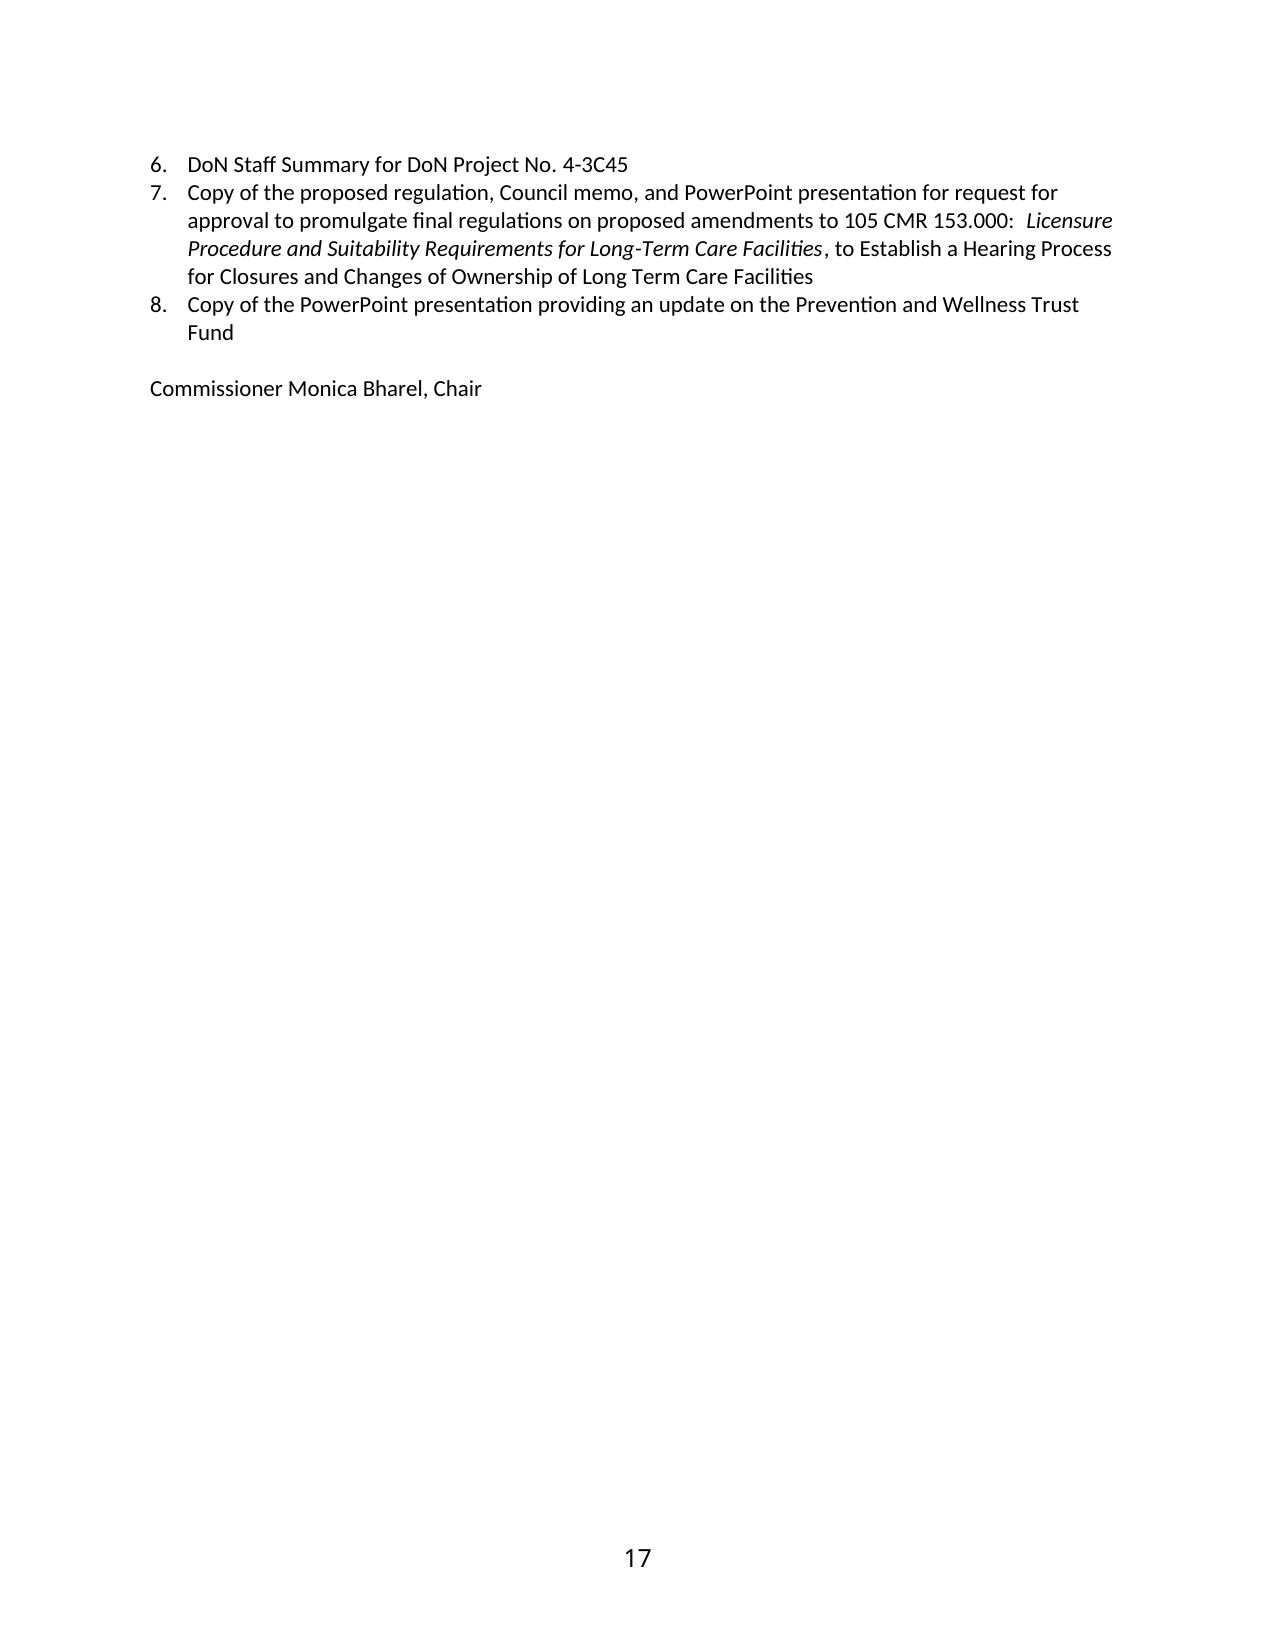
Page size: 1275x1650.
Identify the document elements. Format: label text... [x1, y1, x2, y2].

list DoN Staff Summary for DoN Project No. 4-3C45 [150, 150, 1125, 178]
text Commissioner Monica Bharel, Chair [150, 374, 1125, 402]
list Copy of the proposed regulation, Council memo, and PowerPoint presentation for request for approval to promulgate final regulations on proposed amendments to 105 CMR 153.000: Licensure Procedure and Suitability Requirements for Long-Term Care Facilities, to Establish a Hearing Process for Closures and Changes of Ownership of Long Term Care Facilities [150, 178, 1125, 290]
list Copy of the PowerPoint presentation providing an update on the Prevention and Wellness Trust Fund [150, 290, 1125, 346]
